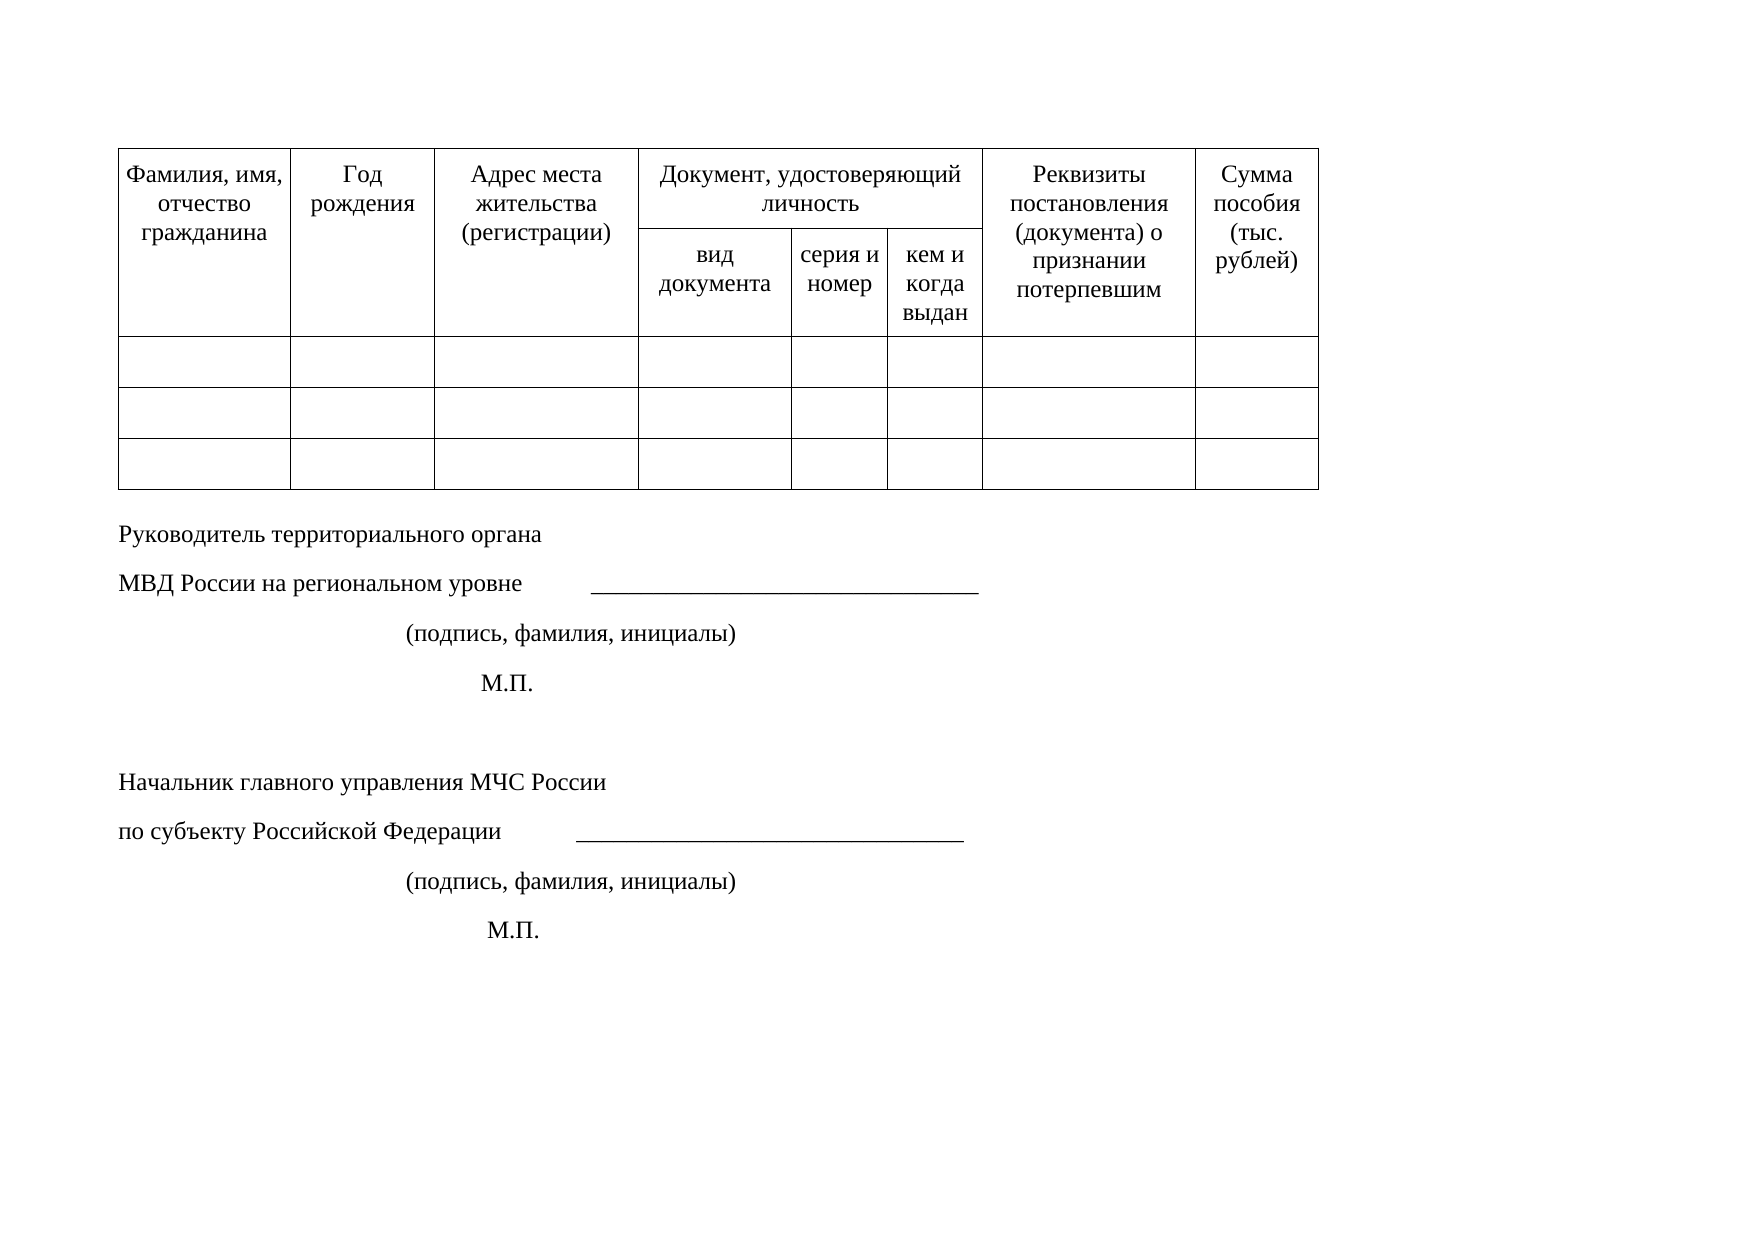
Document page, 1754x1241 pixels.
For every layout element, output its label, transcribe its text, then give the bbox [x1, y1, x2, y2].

table_cell [639, 337, 791, 387]
table_cell кем и когда выдан [888, 229, 982, 336]
table_header Реквизиты постановления (документа) о признании потерпевшим [983, 149, 1195, 336]
table_cell [983, 337, 1195, 387]
table_cell [291, 439, 434, 489]
text МВД России на региональном уровне _______________________________ [118, 568, 1636, 597]
table_cell [792, 439, 887, 489]
table_header Фамилия, имя, отчество гражданина [119, 149, 290, 336]
table_cell [435, 439, 638, 489]
table_header Документ, удостоверяющий личность [639, 149, 982, 227]
table_cell [639, 388, 791, 438]
table_cell [639, 439, 791, 489]
table_cell [1196, 388, 1318, 438]
table_cell [983, 439, 1195, 489]
table_cell [291, 388, 434, 438]
table_cell [792, 337, 887, 387]
text по субъекту Российской Федерации _______________________________ [118, 816, 1636, 845]
table_cell [792, 388, 887, 438]
table_cell [119, 337, 290, 387]
table_cell [1196, 337, 1318, 387]
text М.П. [118, 916, 1636, 944]
text (подпись, фамилия, инициалы) [118, 866, 1636, 895]
table_cell [291, 337, 434, 387]
table_cell [983, 388, 1195, 438]
table_cell вид документа [639, 229, 791, 336]
table_cell [888, 439, 982, 489]
table_cell [1196, 439, 1318, 489]
table_cell [119, 439, 290, 489]
text Руководитель территориального органа [118, 519, 1636, 548]
table_header Год рождения [291, 149, 434, 336]
table_cell [119, 388, 290, 438]
text (подпись, фамилия, инициалы) [118, 618, 1636, 647]
table_header Адрес места жительства (регистрации) [435, 149, 638, 336]
text М.П. [118, 668, 1636, 696]
table_cell [435, 388, 638, 438]
table_cell [888, 388, 982, 438]
text Начальник главного управления МЧС России [118, 767, 1636, 796]
table_cell [435, 337, 638, 387]
table_cell [888, 337, 982, 387]
table_cell серия и номер [792, 229, 887, 336]
table_header Сумма пособия (тыс. рублей) [1196, 149, 1318, 336]
